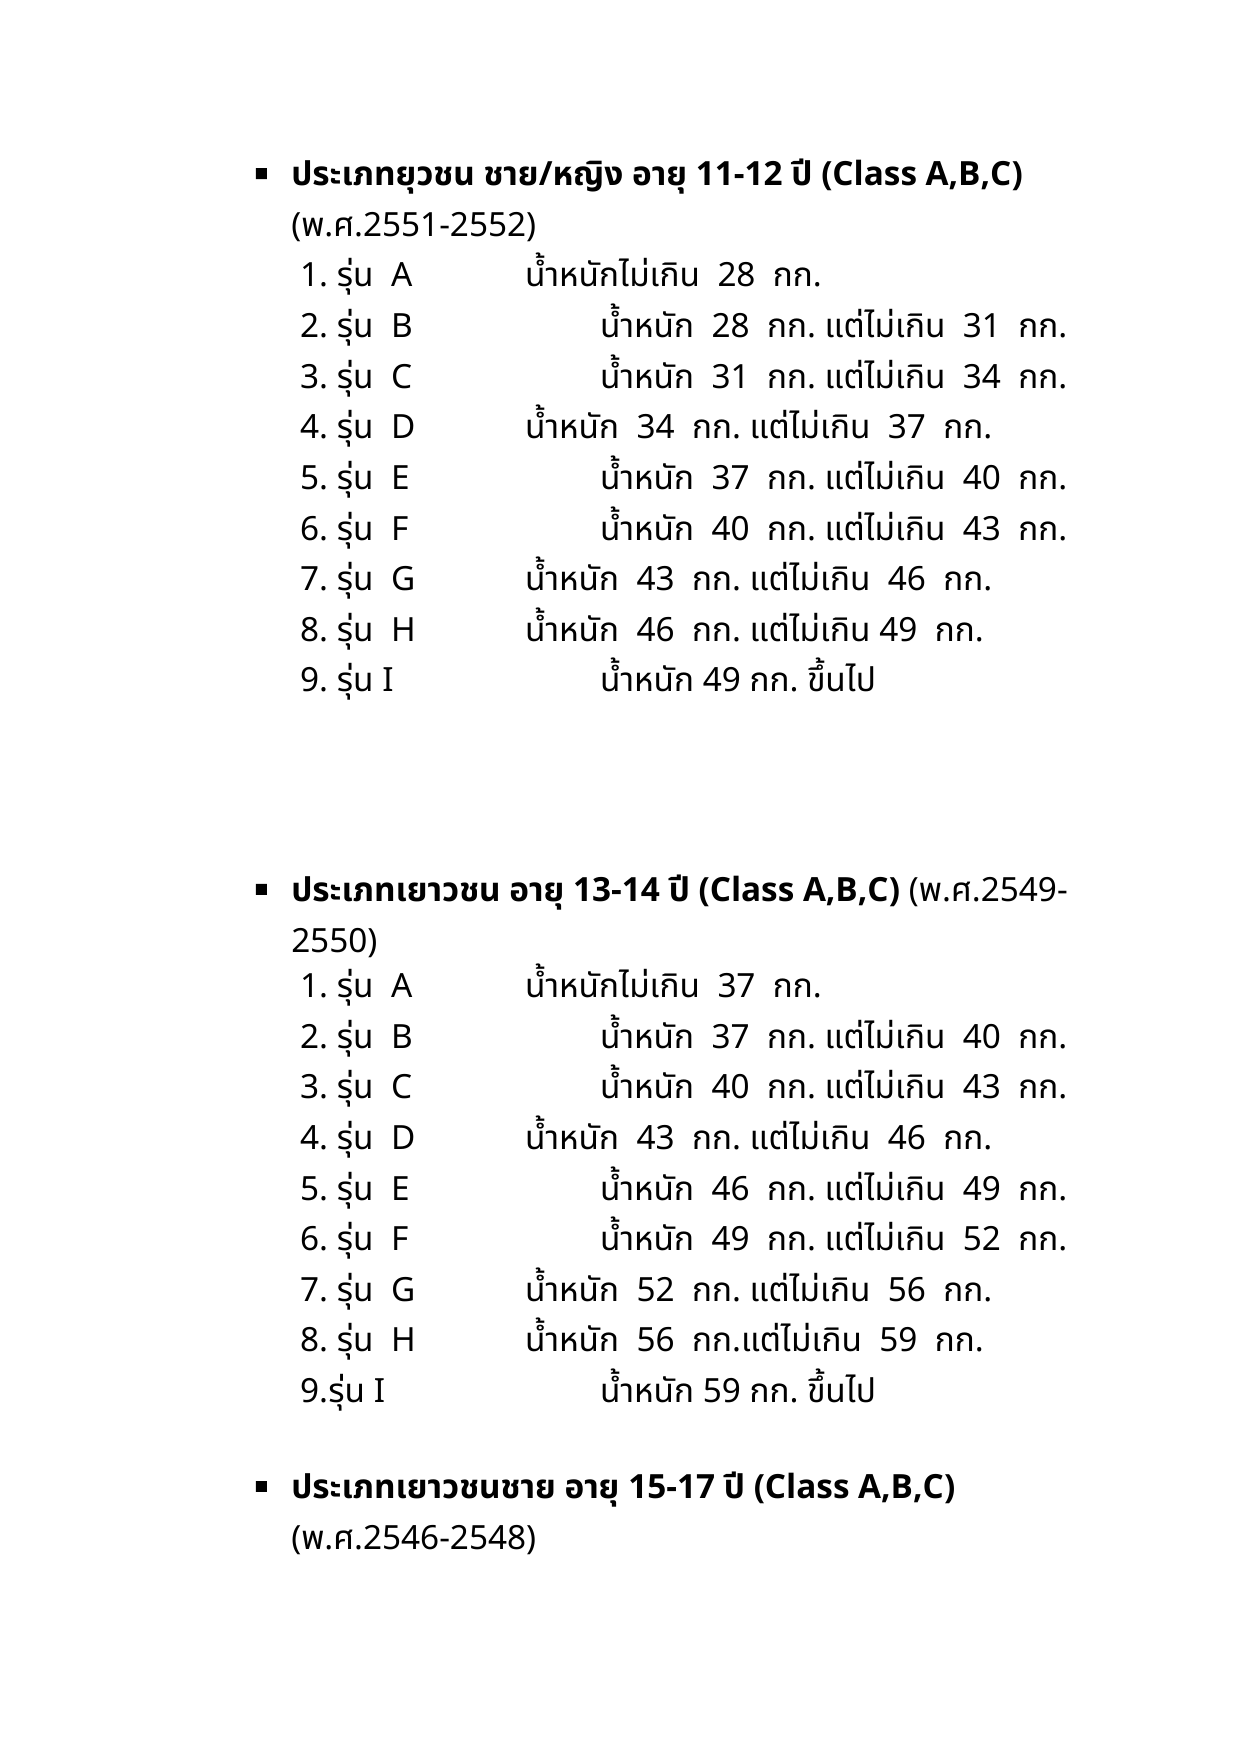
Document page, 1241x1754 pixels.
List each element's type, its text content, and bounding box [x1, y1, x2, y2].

text 8. รุ่น H น้ำหนัก 56 กก.แต่ไม่เกิน 59 กก. [300, 1316, 1090, 1367]
text 7. รุ่น G น้ำหนัก 52 กก. แต่ไม่เกิน 56 กก. [300, 1266, 1090, 1316]
text 6. รุ่น F น้ำหนัก 40 กก. แต่ไม่เกิน 43 กก. [300, 504, 1090, 555]
text 3. รุ่น C น้ำหนัก 40 กก. แต่ไม่เกิน 43 กก. [300, 1063, 1090, 1114]
list ประเภทยุวชน ชาย/หญิง อายุ 11-12 ปี (Class A,B,C) (พ.ศ.2551-2552) [253, 150, 1090, 251]
text 9. รุ่น I น้ำหนัก 49 กก. ขึ้นไป [300, 656, 1090, 707]
text 1. รุ่น A น้ำหนักไม่เกิน 37 กก. [300, 962, 1090, 1012]
text 6. รุ่น F น้ำหนัก 49 กก. แต่ไม่เกิน 52 กก. [300, 1215, 1090, 1266]
text 4. รุ่น D น้ำหนัก 34 กก. แต่ไม่เกิน 37 กก. [300, 403, 1090, 454]
text 1. รุ่น A น้ำหนักไม่เกิน 28 กก. [300, 251, 1090, 302]
text 5. รุ่น E น้ำหนัก 46 กก. แต่ไม่เกิน 49 กก. [300, 1164, 1090, 1215]
text 2. รุ่น B น้ำหนัก 37 กก. แต่ไม่เกิน 40 กก. [300, 1012, 1090, 1063]
text 4. รุ่น D น้ำหนัก 43 กก. แต่ไม่เกิน 46 กก. [300, 1114, 1090, 1164]
text 2. รุ่น B น้ำหนัก 28 กก. แต่ไม่เกิน 31 กก. [300, 302, 1090, 352]
text 7. รุ่น G น้ำหนัก 43 กก. แต่ไม่เกิน 46 กก. [300, 555, 1090, 606]
text 9.รุ่น I น้ำหนัก 59 กก. ขึ้นไป [300, 1367, 1090, 1417]
text 3. รุ่น C น้ำหนัก 31 กก. แต่ไม่เกิน 34 กก. [300, 352, 1090, 403]
list ประเภทเยาวชนชาย อายุ 15-17 ปี (Class A,B,C) (พ.ศ.2546-2548) [253, 1463, 1090, 1564]
text 8. รุ่น H น้ำหนัก 46 กก. แต่ไม่เกิน 49 กก. [300, 606, 1090, 656]
list ประเภทเยาวชน อายุ 13-14 ปี (Class A,B,C) (พ.ศ.2549-2550) [253, 866, 1090, 962]
text 5. รุ่น E น้ำหนัก 37 กก. แต่ไม่เกิน 40 กก. [300, 454, 1090, 504]
